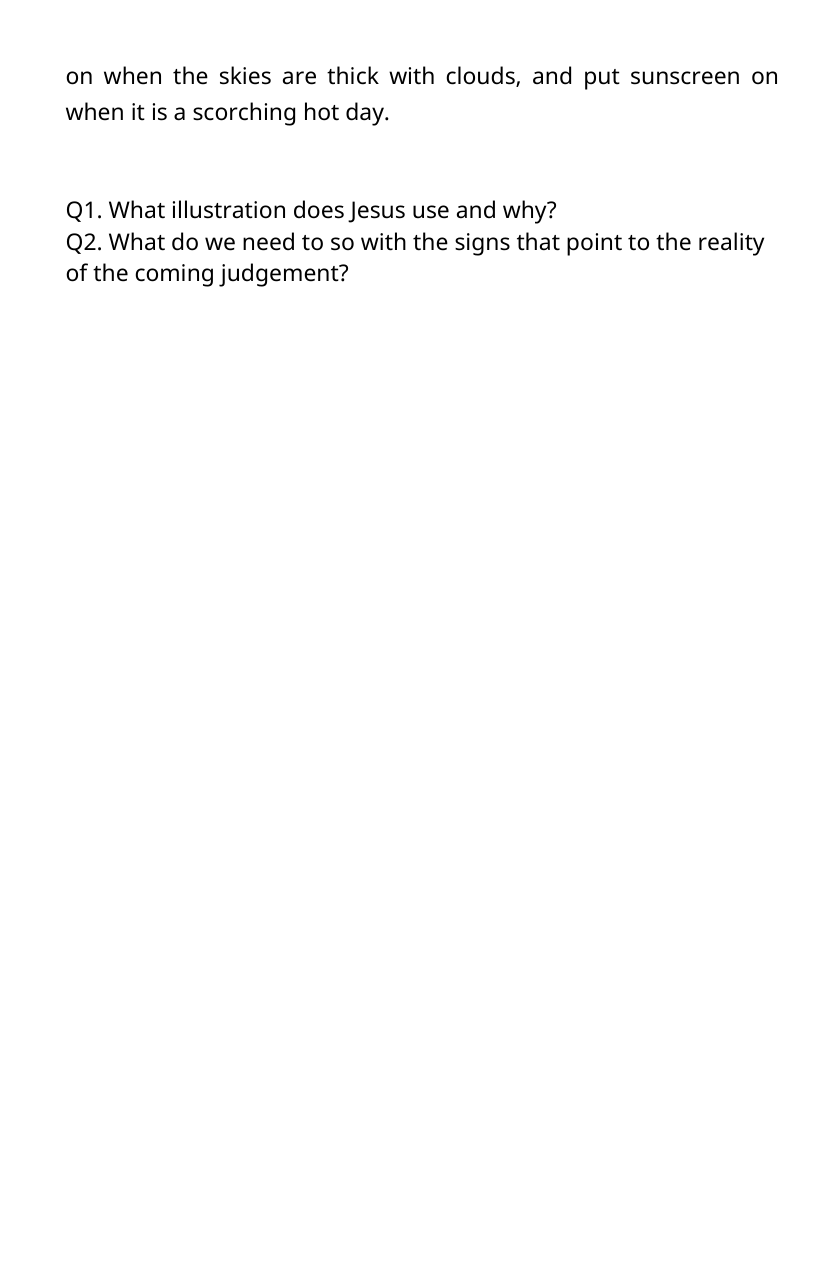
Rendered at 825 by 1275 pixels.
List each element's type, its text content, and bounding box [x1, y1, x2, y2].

text Q1. What illustration does Jesus use and why? [65, 194, 780, 226]
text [65, 60, 780, 127]
text Q2. What do we need to so with the signs that point to the reality of the coming judgement? [65, 226, 780, 288]
